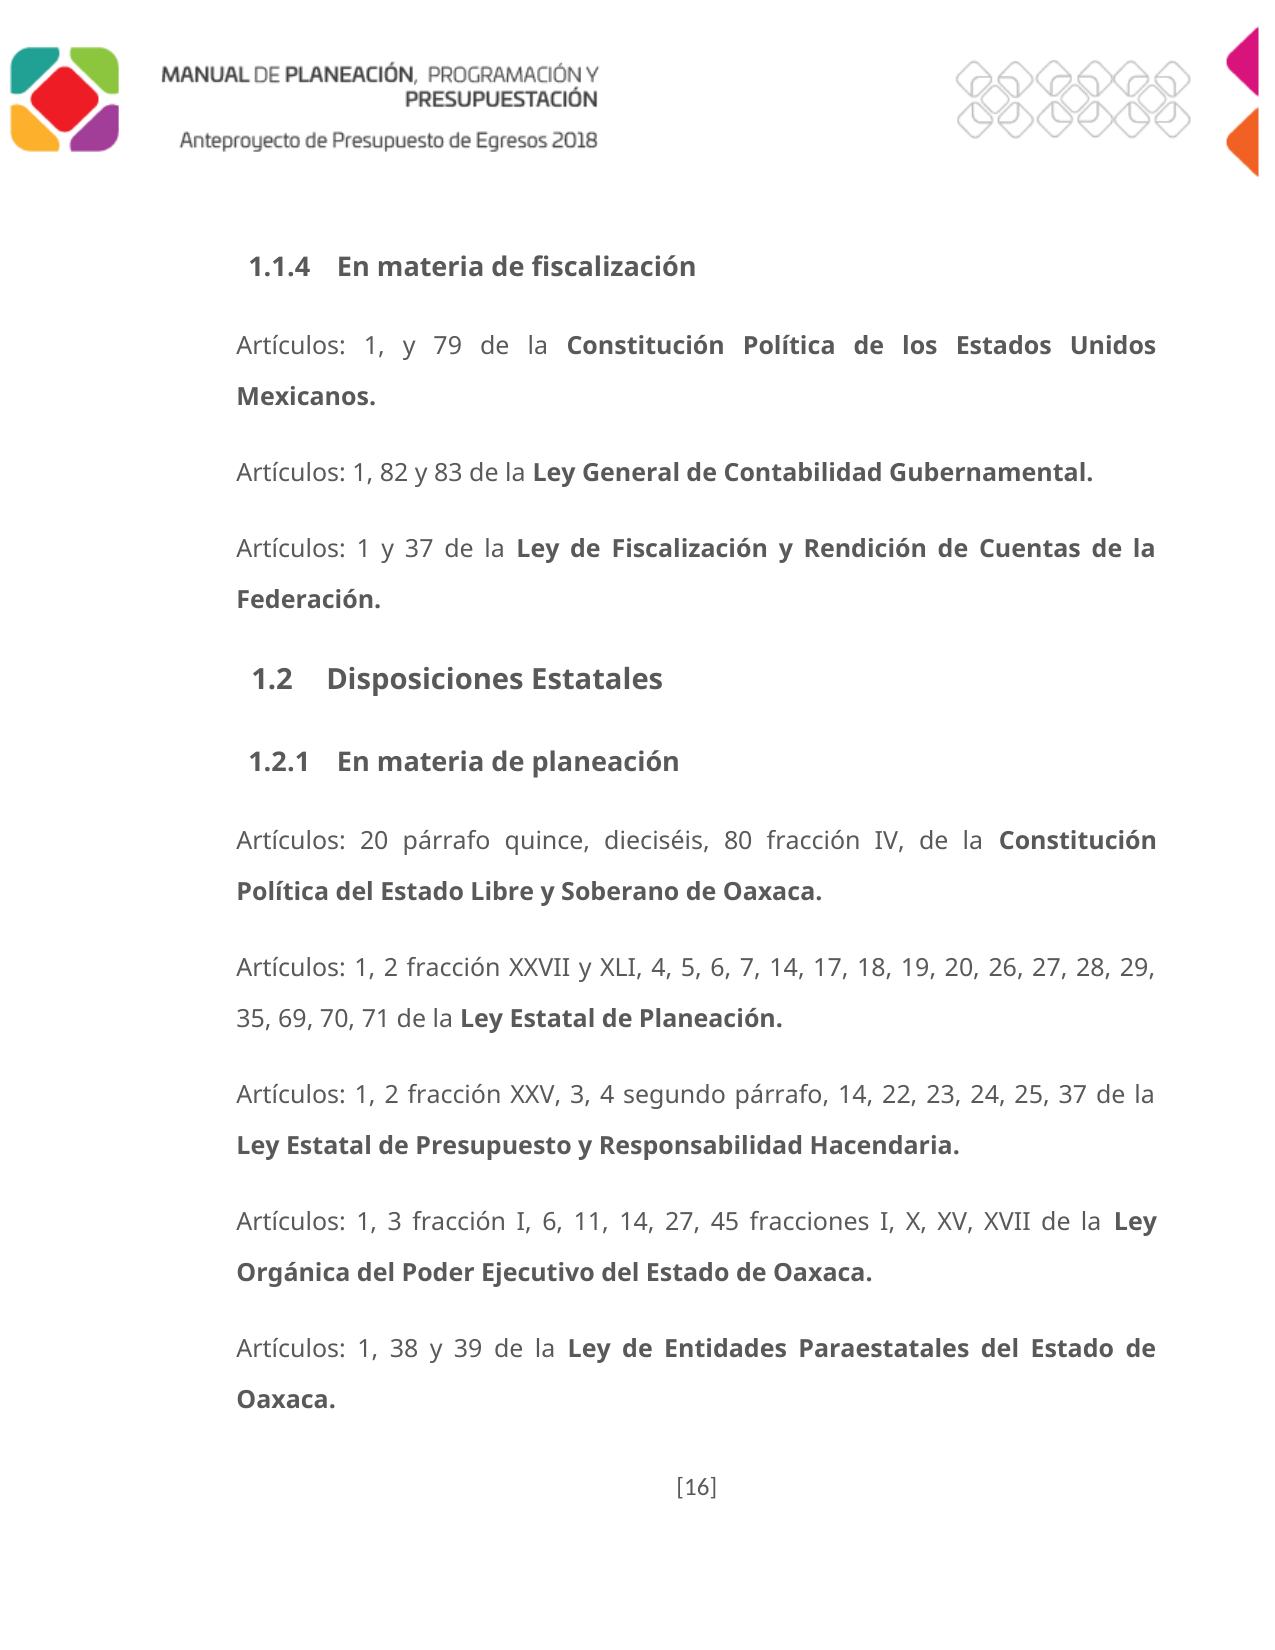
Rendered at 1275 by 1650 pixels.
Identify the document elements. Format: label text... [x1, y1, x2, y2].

subtitle En materia de fiscalización [248, 247, 1157, 284]
text Artículos: 1, 2 fracción XXVII y XLI, 4, 5, 6, 7, 14, 17, 18, 19, 20, 26, 27, 28, 29, 35, 69, 70, 71 de la Ley Estatal de Planeación. [236, 950, 1157, 1035]
subtitle Disposiciones Estatales [251, 658, 1157, 698]
text Artículos: 1, 82 y 83 de la Ley General de Contabilidad Gubernamental. [236, 455, 1157, 489]
text Artículos: 20 párrafo quince, dieciséis, 80 fracción IV, de la Constitución Política del Estado Libre y Soberano de Oaxaca. [236, 823, 1157, 908]
subtitle En materia de planeación [248, 742, 1157, 779]
text Artículos: 1 y 37 de la Ley de Fiscalización y Rendición de Cuentas de la Federación. [236, 531, 1157, 616]
text Artículos: 1, y 79 de la Constitución Política de los Estados Unidos Mexicanos. [236, 328, 1157, 413]
text Artículos: 1, 2 fracción XXV, 3, 4 segundo párrafo, 14, 22, 23, 24, 25, 37 de la Ley Estatal de Presupuesto y Responsabilidad Hacendaria. [236, 1077, 1157, 1162]
text Artículos: 1, 3 fracción I, 6, 11, 14, 27, 45 fracciones I, X, XV, XVII de la Ley Orgánica del Poder Ejecutivo del Estado de Oaxaca. [236, 1204, 1157, 1289]
picture [1, 14, 1265, 193]
text Artículos: 1, 38 y 39 de la Ley de Entidades Paraestatales del Estado de Oaxaca. [236, 1331, 1157, 1416]
